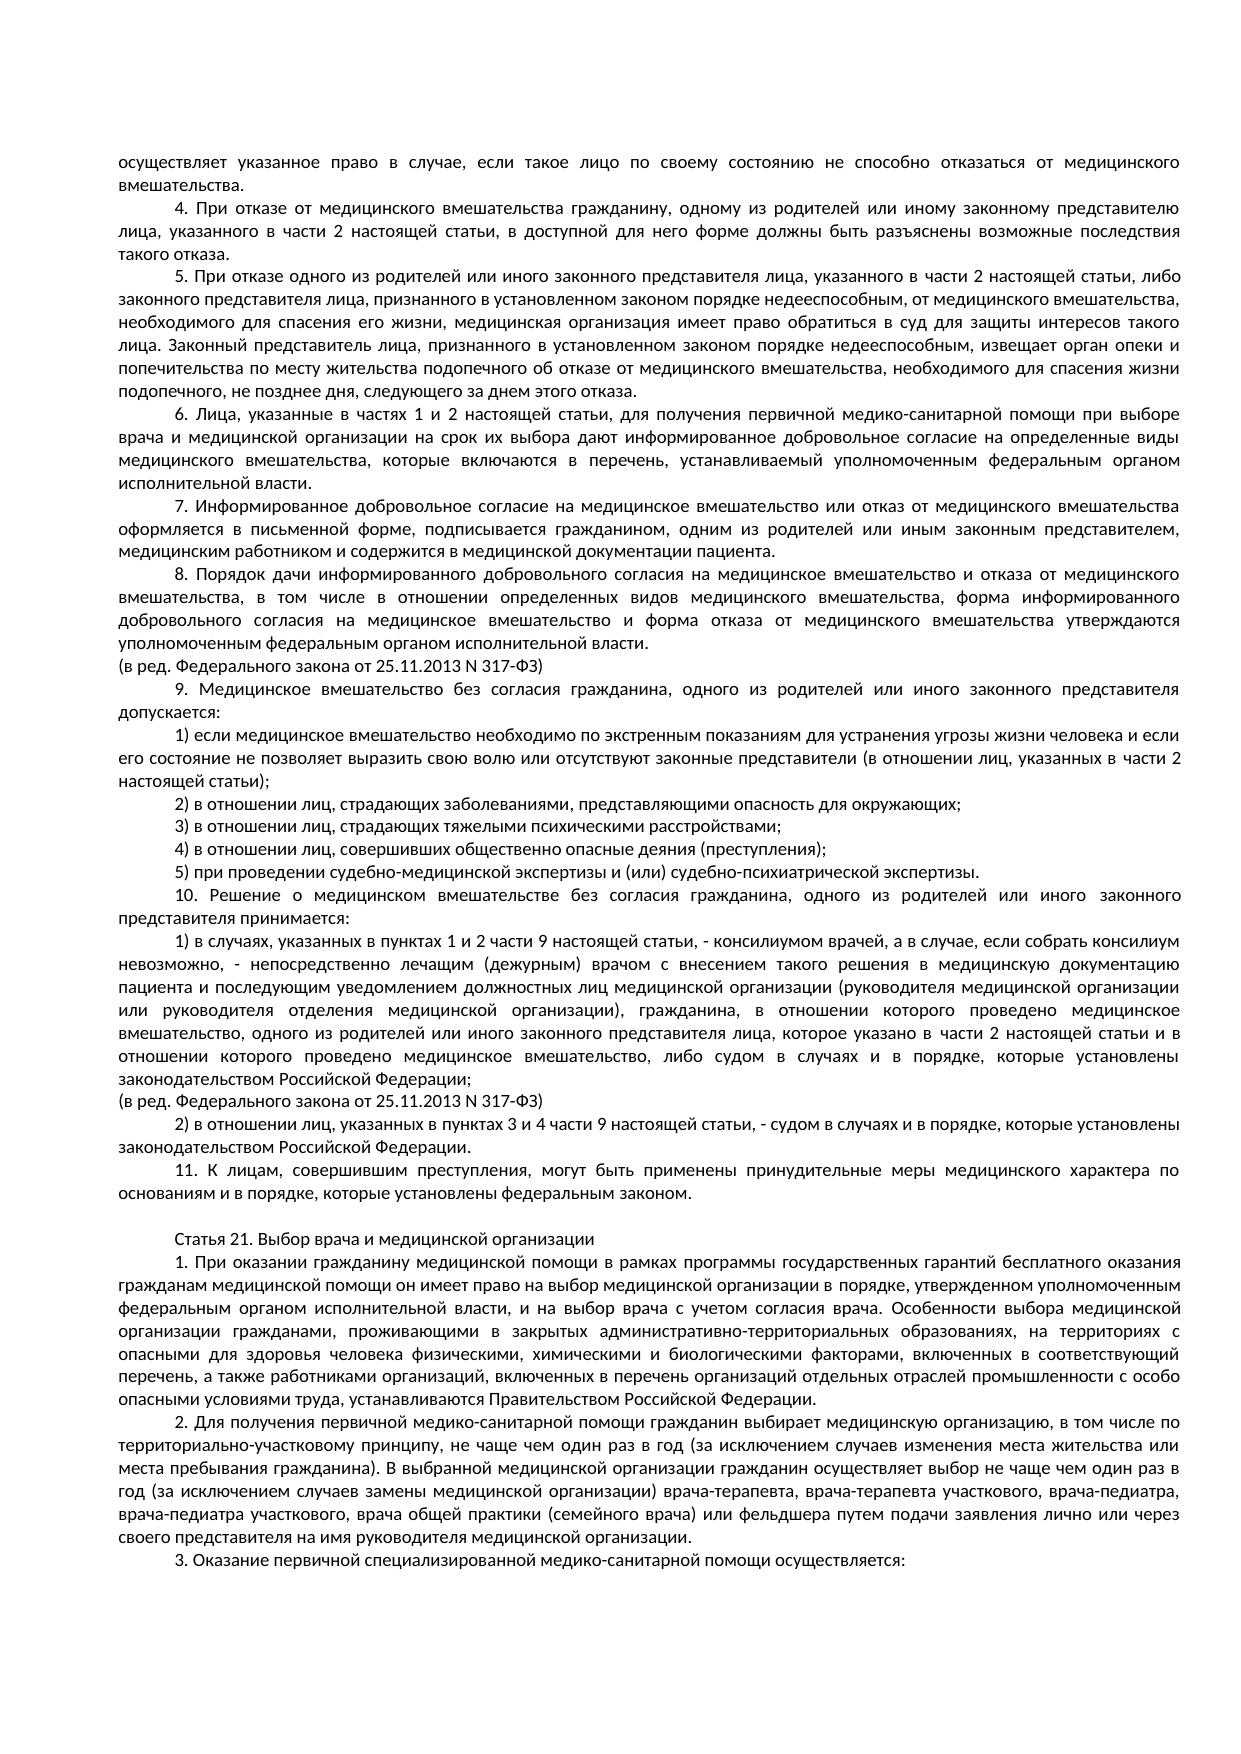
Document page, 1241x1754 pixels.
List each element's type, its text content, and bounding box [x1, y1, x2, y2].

text 11. К лицам, совершившим преступления, могут быть применены принудительные меры медицинского характера по основаниям и в порядке, которые установлены федеральным законом. [118, 1158, 1181, 1204]
text 4. При отказе от медицинского вмешательства гражданину, одному из родителей или иному законному представителю лица, указанного в части 2 настоящей статьи, в доступной для него форме должны быть разъяснены возможные последствия такого отказа. [118, 196, 1181, 264]
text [118, 150, 1181, 196]
text 6. Лица, указанные в частях 1 и 2 настоящей статьи, для получения первичной медико-санитарной помощи при выборе врача и медицинской организации на срок их выбора дают информированное добровольное согласие на определенные виды медицинского вмешательства, которые включаются в перечень, устанавливаемый уполномоченным федеральным органом исполнительной власти. [118, 402, 1181, 494]
text 2. Для получения первичной медико-санитарной помощи гражданин выбирает медицинскую организацию, в том числе по территориально-участковому принципу, не чаще чем один раз в год (за исключением случаев изменения места жительства или места пребывания гражданина). В выбранной медицинской организации гражданин осуществляет выбор не чаще чем один раз в год (за исключением случаев замены медицинской организации) врача-терапевта, врача-терапевта участкового, врача-педиатра, врача-педиатра участкового, врача общей практики (семейного врача) или фельдшера путем подачи заявления лично или через своего представителя на имя руководителя медицинской организации. [118, 1410, 1181, 1548]
text 2) в отношении лиц, страдающих заболеваниями, представляющими опасность для окружающих; [118, 792, 1181, 814]
text (в ред. Федерального закона от 25.11.2013 N 317-ФЗ) [118, 654, 1181, 677]
text 5) при проведении судебно-медицинской экспертизы и (или) судебно-психиатрической экспертизы. [118, 860, 1181, 883]
text 3) в отношении лиц, страдающих тяжелыми психическими расстройствами; [118, 814, 1181, 837]
text (в ред. Федерального закона от 25.11.2013 N 317-ФЗ) [118, 1089, 1181, 1112]
text 5. При отказе одного из родителей или иного законного представителя лица, указанного в части 2 настоящей статьи, либо законного представителя лица, признанного в установленном законом порядке недееспособным, от медицинского вмешательства, необходимого для спасения его жизни, медицинская организация имеет право обратиться в суд для защиты интересов такого лица. Законный представитель лица, признанного в установленном законом порядке недееспособным, извещает орган опеки и попечительства по месту жительства подопечного об отказе от медицинского вмешательства, необходимого для спасения жизни подопечного, не позднее дня, следующего за днем этого отказа. [118, 264, 1181, 402]
text 9. Медицинское вмешательство без согласия гражданина, одного из родителей или иного законного представителя допускается: [118, 677, 1181, 723]
text Статья 21. Выбор врача и медицинской организации [118, 1227, 1181, 1250]
text 1) если медицинское вмешательство необходимо по экстренным показаниям для устранения угрозы жизни человека и если его состояние не позволяет выразить свою волю или отсутствуют законные представители (в отношении лиц, указанных в части 2 настоящей статьи); [118, 723, 1181, 792]
text 3. Оказание первичной специализированной медико-санитарной помощи осуществляется: [118, 1548, 1181, 1571]
text 7. Информированное добровольное согласие на медицинское вмешательство или отказ от медицинского вмешательства оформляется в письменной форме, подписывается гражданином, одним из родителей или иным законным представителем, медицинским работником и содержится в медицинской документации пациента. [118, 494, 1181, 562]
text 1. При оказании гражданину медицинской помощи в рамках программы государственных гарантий бесплатного оказания гражданам медицинской помощи он имеет право на выбор медицинской организации в порядке, утвержденном уполномоченным федеральным органом исполнительной власти, и на выбор врача с учетом согласия врача. Особенности выбора медицинской организации гражданами, проживающими в закрытых административно-территориальных образованиях, на территориях с опасными для здоровья человека физическими, химическими и биологическими факторами, включенных в соответствующий перечень, а также работниками организаций, включенных в перечень организаций отдельных отраслей промышленности с особо опасными условиями труда, устанавливаются Правительством Российской Федерации. [118, 1250, 1181, 1410]
text 8. Порядок дачи информированного добровольного согласия на медицинское вмешательство и отказа от медицинского вмешательства, в том числе в отношении определенных видов медицинского вмешательства, форма информированного добровольного согласия на медицинское вмешательство и форма отказа от медицинского вмешательства утверждаются уполномоченным федеральным органом исполнительной власти. [118, 562, 1181, 654]
text 1) в случаях, указанных в пунктах 1 и 2 части 9 настоящей статьи, - консилиумом врачей, а в случае, если собрать консилиум невозможно, - непосредственно лечащим (дежурным) врачом с внесением такого решения в медицинскую документацию пациента и последующим уведомлением должностных лиц медицинской организации (руководителя медицинской организации или руководителя отделения медицинской организации), гражданина, в отношении которого проведено медицинское вмешательство, одного из родителей или иного законного представителя лица, которое указано в части 2 настоящей статьи и в отношении которого проведено медицинское вмешательство, либо судом в случаях и в порядке, которые установлены законодательством Российской Федерации; [118, 929, 1181, 1089]
text 4) в отношении лиц, совершивших общественно опасные деяния (преступления); [118, 837, 1181, 860]
text 10. Решение о медицинском вмешательстве без согласия гражданина, одного из родителей или иного законного представителя принимается: [118, 883, 1181, 929]
text 2) в отношении лиц, указанных в пунктах 3 и 4 части 9 настоящей статьи, - судом в случаях и в порядке, которые установлены законодательством Российской Федерации. [118, 1112, 1181, 1158]
